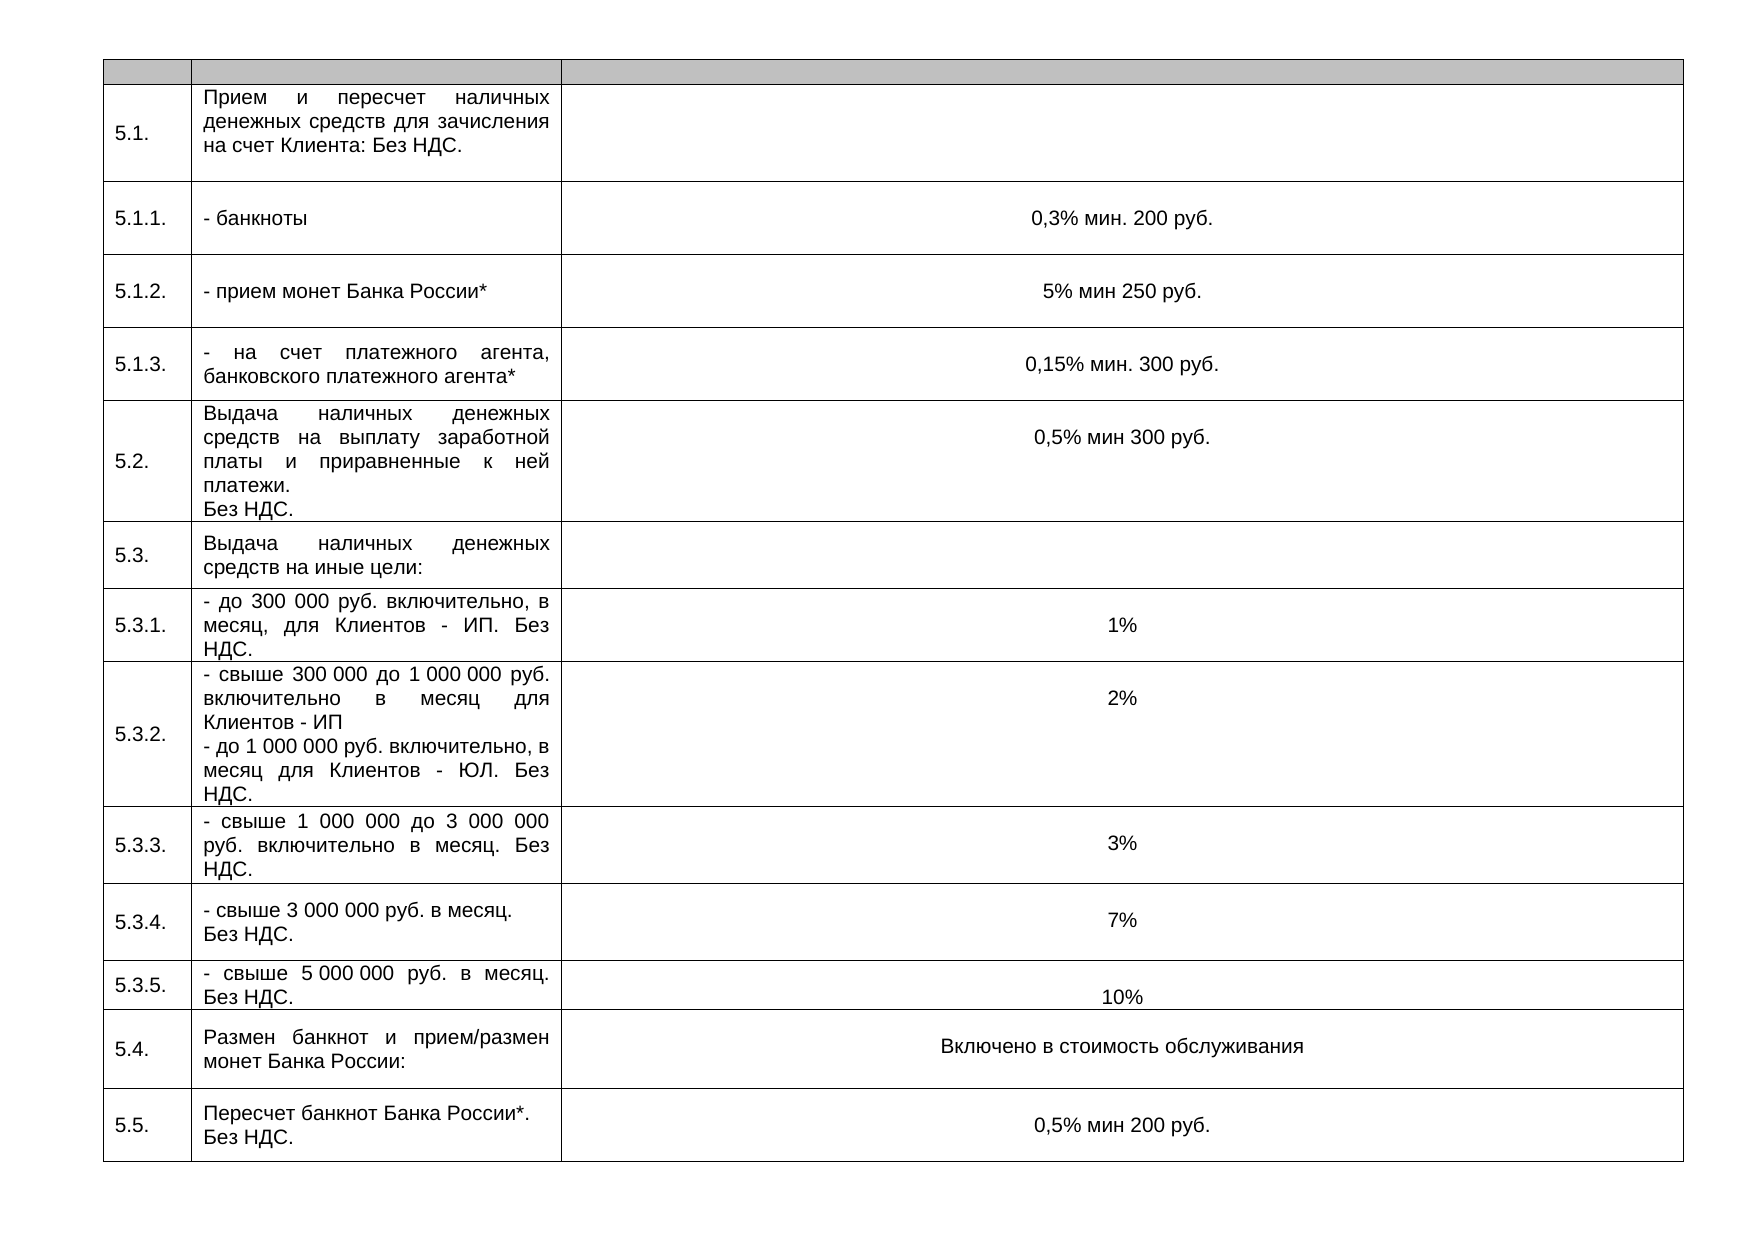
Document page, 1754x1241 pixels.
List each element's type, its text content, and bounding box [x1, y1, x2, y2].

table_cell 5.3.3. [104, 807, 191, 883]
table_cell 5.1. [104, 85, 191, 181]
table_cell - прием монет Банка России* [192, 255, 561, 327]
table_cell - свыше 3 000 000 руб. в месяц. Без НДС. [192, 884, 561, 959]
table_cell Размен банкнот и прием/размен монет Банка России: [192, 1010, 561, 1088]
table_cell 5.3.1. [104, 589, 191, 661]
table_cell 5.1.3. [104, 328, 191, 400]
table_cell 0,5% мин 200 руб. [562, 1089, 1683, 1161]
table_cell Выдача наличных денежных средств на выплату заработной платы и приравненные к ней платежи. Без НДС. [192, 401, 561, 521]
table_cell 1% [562, 589, 1683, 661]
table_cell - свыше 5 000 000 руб. в месяц. Без НДС. [192, 961, 561, 1008]
table_cell 5.2. [104, 401, 191, 521]
table_cell [562, 522, 1683, 588]
table_cell - на счет платежного агента, банковского платежного агента* [192, 328, 561, 400]
table_cell 2% [562, 662, 1683, 806]
table_cell - свыше 1 000 000 до 3 000 000 руб. включительно в месяц. Без НДС. [192, 807, 561, 883]
table_cell 5.1.1. [104, 182, 191, 254]
table_cell Прием и пересчет наличных денежных средств для зачисления на счет Клиента: Без НДС. [192, 85, 561, 181]
table_cell [562, 60, 1683, 84]
table_cell 0,5% мин 300 руб. [562, 401, 1683, 521]
table_cell [562, 85, 1683, 181]
table_cell Включено в стоимость обслуживания [562, 1010, 1683, 1088]
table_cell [192, 60, 561, 84]
table_cell 0,3% мин. 200 руб. [562, 182, 1683, 254]
table_cell 5.4. [104, 1010, 191, 1088]
table_cell 5.3.5. [104, 961, 191, 1008]
table_cell 10% [562, 961, 1683, 1008]
table_cell 7% [562, 884, 1683, 959]
table_cell 5.3.4. [104, 884, 191, 959]
table_cell 0,15% мин. 300 руб. [562, 328, 1683, 400]
table_cell 3% [562, 807, 1683, 883]
table_cell - свыше 300 000 до 1 000 000 руб. включительно в месяц для Клиентов - ИП - до 1 000 000 руб. включительно, в месяц для Клиентов - ЮЛ. Без НДС. [192, 662, 561, 806]
table_cell 5.1.2. [104, 255, 191, 327]
table_cell Выдача наличных денежных средств на иные цели: [192, 522, 561, 588]
table_cell 5.3.2. [104, 662, 191, 806]
table_cell Пересчет банкнот Банка России*. Без НДС. [192, 1089, 561, 1161]
table_cell - до 300 000 руб. включительно, в месяц, для Клиентов - ИП. Без НДС. [192, 589, 561, 661]
table_cell - банкноты [192, 182, 561, 254]
table_cell 5.5. [104, 1089, 191, 1161]
table_cell 5% мин 250 руб. [562, 255, 1683, 327]
table_cell 5 [104, 60, 191, 84]
table_cell 5.3. [104, 522, 191, 588]
